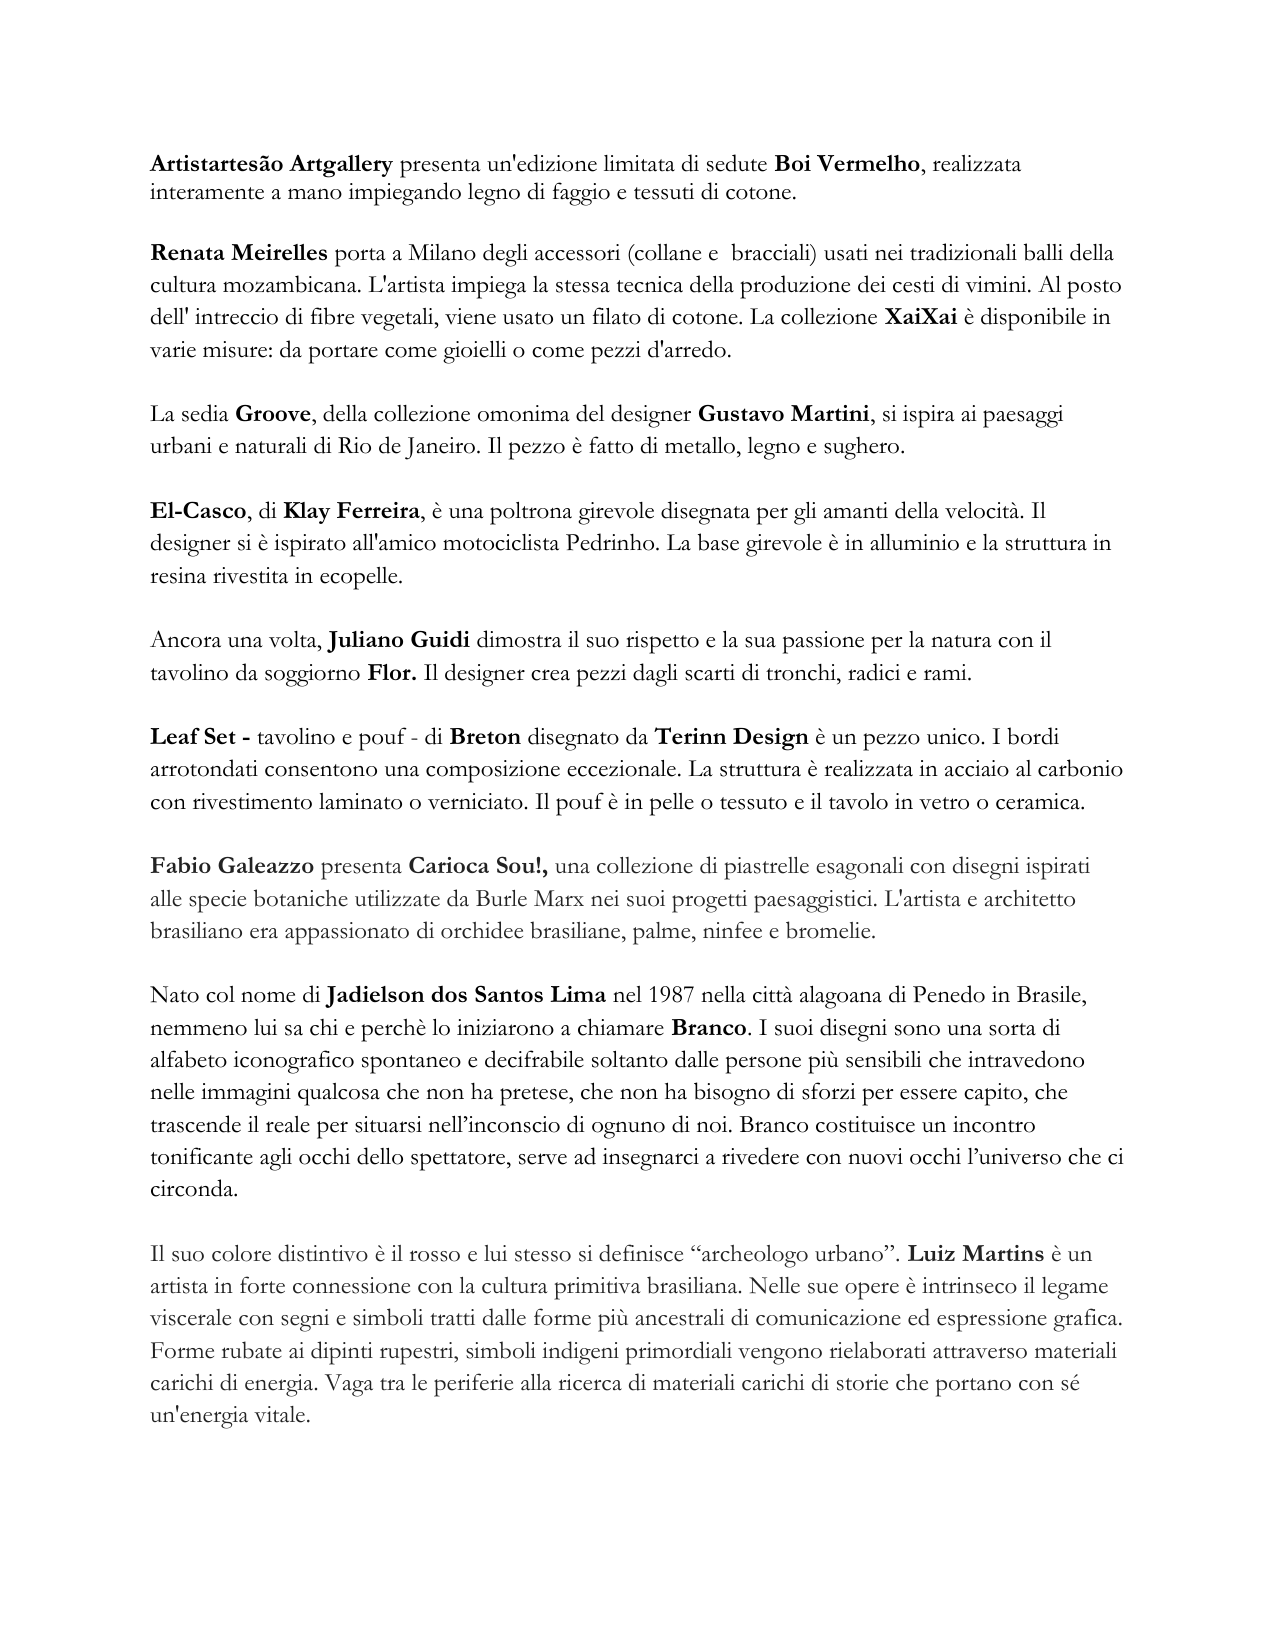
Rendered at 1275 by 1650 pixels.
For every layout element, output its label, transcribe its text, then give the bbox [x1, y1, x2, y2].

text Renata Meirelles porta a Milano degli accessori (collane e bracciali) usati nei tradizionali balli della cultura mozambicana. L'artista impiega la stessa tecnica della produzione dei cesti di vimini. Al posto dell' intreccio di fibre vegetali, viene usato un filato di cotone. La collezione XaiXai è disponibile in varie misure: da portare come gioielli o come pezzi d'arredo. [150, 238, 1125, 363]
text Leaf Set - tavolino e pouf - di Breton disegnato da Terinn Design è un pezzo unico. I bordi arrotondati consentono una composizione eccezionale. La struttura è realizzata in acciaio al carbonio con rivestimento laminato o verniciato. Il pouf è in pelle o tessuto e il tavolo in vetro o ceramica. [150, 723, 1125, 816]
text Ancora una volta, Juliano Guidi dimostra il suo rispetto e la sua passione per la natura con il tavolino da soggiorno Flor. Il designer crea pezzi dagli scarti di tronchi, radici e rami. [150, 626, 1125, 686]
text El-Casco, di Klay Ferreira, è una poltrona girevole disegnata per gli amanti della velocità. Il designer si è ispirato all'amico motociclista Pedrinho. La base girevole è in alluminio e la struttura in resina rivestita in ecopelle. [150, 497, 1125, 589]
text Fabio Galeazzo presenta Carioca Sou!, una collezione di piastrelle esagonali con disegni ispirati alle specie botaniche utilizzate da Burle Marx nei suoi progetti paesaggistici. L'artista e architetto brasiliano era appassionato di orchidee brasiliane, palme, ninfee e bromelie. [150, 852, 1125, 945]
text La sedia Groove, della collezione omonima del designer Gustavo Martini, si ispira ai paesaggi urbani e naturali di Rio de Janeiro. Il pezzo è fatto di metallo, legno e sughero. [150, 400, 1125, 460]
text Il suo colore distintivo è il rosso e lui stesso si definisce “archeologo urbano”. Luiz Martins è un artista in forte connessione con la cultura primitiva brasiliana. Nelle sue opere è intrinseco il legame viscerale con segni e simboli tratti dalle forme più ancestrali di comunicazione ed espressione grafica. Forme rubate ai dipinti rupestri, simboli indigeni primordiali vengono rielaborati attraverso materiali carichi di energia. Vaga tra le periferie alla ricerca di materiali carichi di storie che portano con sé un'energia vitale. [150, 1239, 1125, 1429]
text Nato col nome di Jadielson dos Santos Lima nel 1987 nella città alagoana di Penedo in Brasile, nemmeno lui sa chi e perchè lo iniziarono a chiamare Branco. I suoi disegni sono una sorta di alfabeto iconografico spontaneo e decifrabile soltanto dalle persone più sensibili che intravedono nelle immagini qualcosa che non ha pretese, che non ha bisogno di sforzi per essere capito, che trascende il reale per situarsi nell’inconscio di ognuno di noi. Branco costituisce un incontro tonificante agli occhi dello spettatore, serve ad insegnarci a rivedere con nuovi occhi l’universo che ci circonda. [150, 981, 1125, 1203]
text Artistartesão Artgallery presenta un'edizione limitata di sedute Boi Vermelho, realizzata interamente a mano impiegando legno di faggio e tessuti di cotone. [150, 150, 1125, 206]
